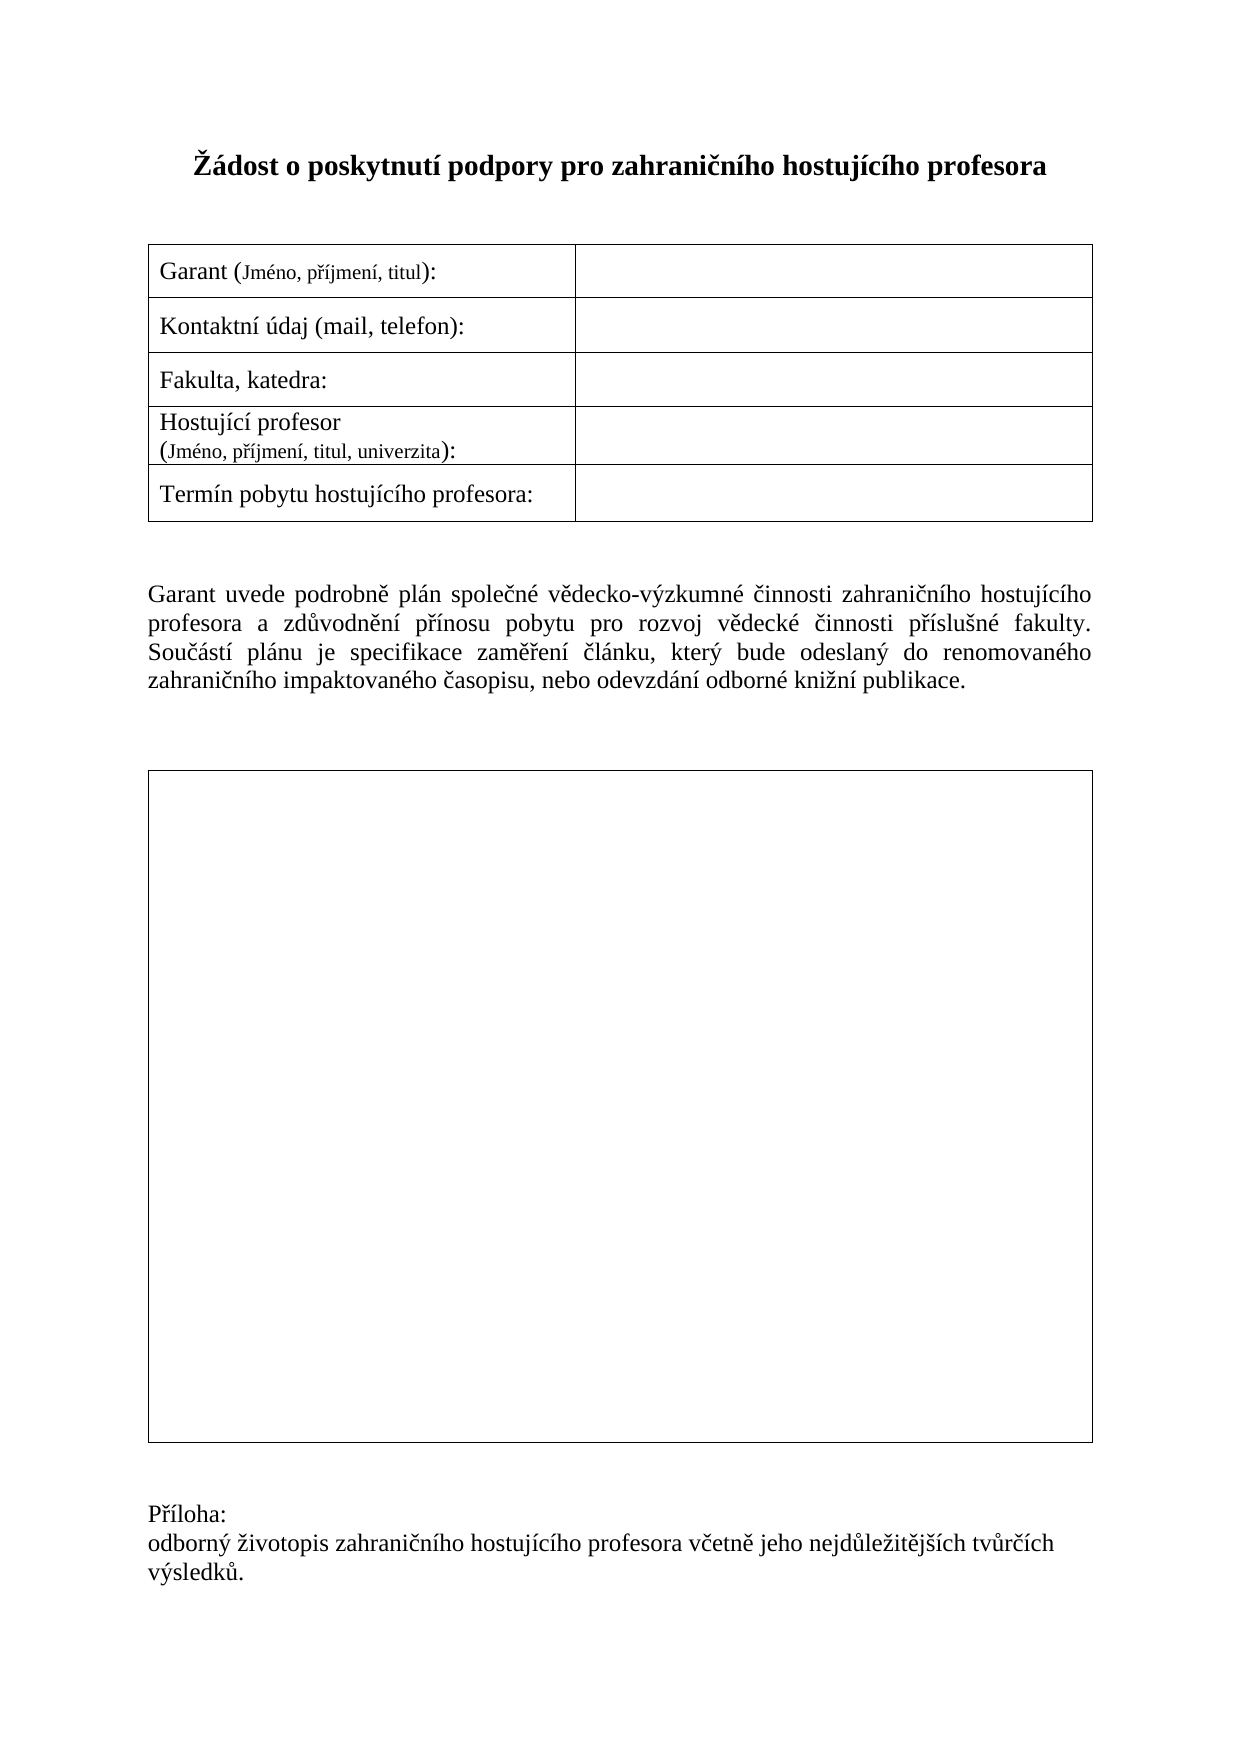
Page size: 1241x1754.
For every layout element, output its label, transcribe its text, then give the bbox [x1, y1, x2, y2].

table_cell [576, 353, 1092, 406]
table_cell Termín pobytu hostujícího profesora: [149, 465, 575, 521]
table_header [576, 245, 1092, 297]
text Garant uvede podrobně plán společné vědecko-výzkumné činnosti zahraničního hostujícího profesora a zdůvodnění přínosu pobytu pro rozvoj vědecké činnosti příslušné fakulty. Součástí plánu je specifikace zaměření článku, který bude odeslaný do renomovaného zahraničního impaktovaného časopisu, nebo odevzdání odborné knižní publikace. [148, 579, 1093, 694]
table_cell Fakulta, katedra: [149, 353, 575, 406]
table_cell Hostující profesor (Jméno, příjmení, titul, univerzita): [149, 407, 575, 464]
table_cell [576, 298, 1092, 352]
table_cell Kontaktní údaj (mail, telefon): [149, 298, 575, 352]
table_header Garant (Jméno, příjmení, titul): [149, 245, 575, 297]
table_header [149, 771, 1092, 1442]
table_cell [576, 407, 1092, 464]
text odborný životopis zahraničního hostujícího profesora včetně jeho nejdůležitějších tvůrčích výsledků. [148, 1528, 1093, 1586]
table_cell [576, 465, 1092, 521]
text Příloha: [148, 1499, 1093, 1528]
text Žádost o poskytnutí podpory pro zahraničního hostujícího profesora [148, 148, 1093, 181]
